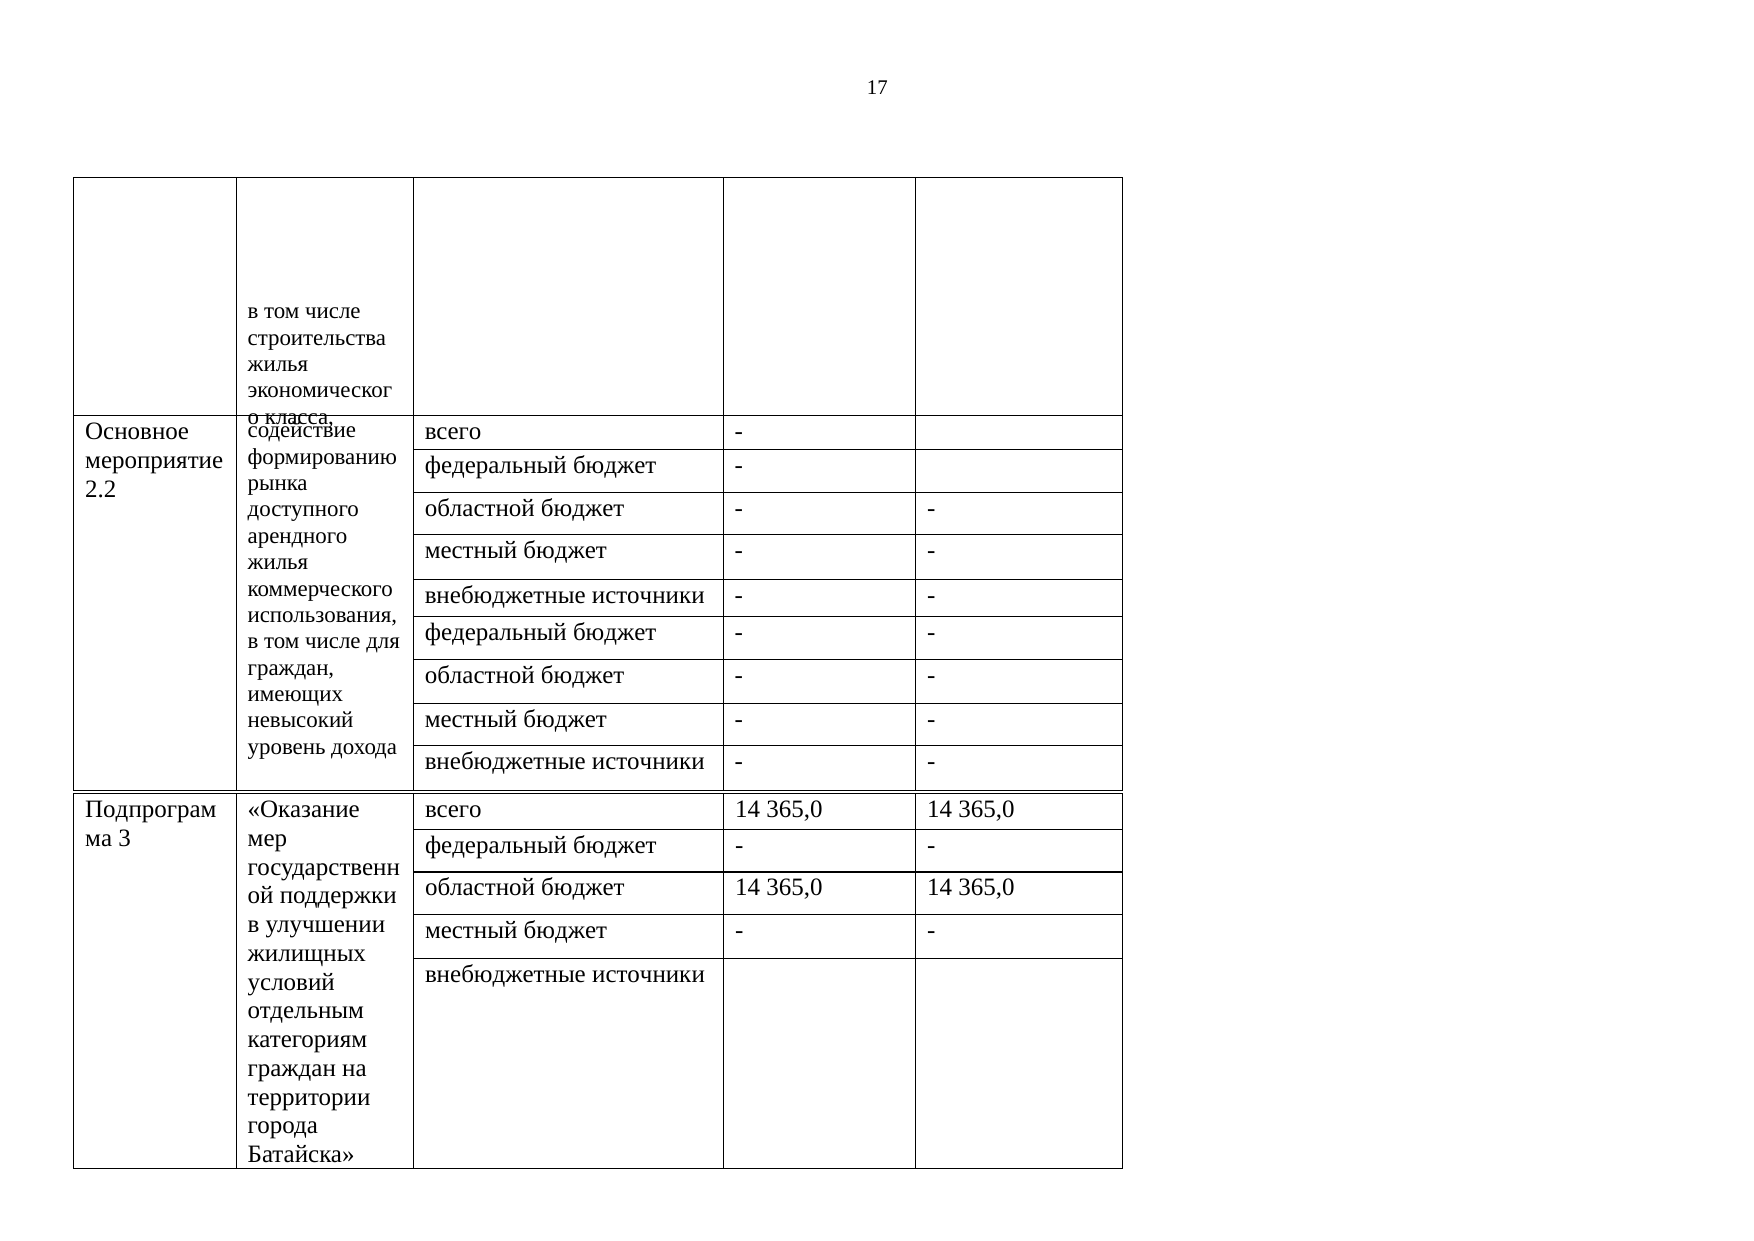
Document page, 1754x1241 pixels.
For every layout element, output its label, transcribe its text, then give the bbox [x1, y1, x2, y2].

table_cell - [724, 746, 915, 790]
table_cell - [916, 580, 1122, 616]
table_cell - [916, 915, 1122, 958]
table_cell 14 365,0 [916, 873, 1122, 914]
table_cell - [916, 178, 1122, 415]
table_cell - [724, 580, 915, 616]
table_cell - [724, 915, 915, 958]
table_cell - [916, 704, 1122, 745]
table_cell областной бюджет [414, 493, 723, 534]
table_cell [724, 959, 915, 1168]
table_cell - [724, 416, 915, 449]
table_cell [414, 178, 723, 415]
table_cell местный бюджет [414, 535, 723, 579]
table_cell 14 365,0 [724, 873, 915, 914]
table_cell - [916, 493, 1122, 534]
table_cell местный бюджет [414, 704, 723, 745]
table_cell - [724, 660, 915, 703]
table_cell - [724, 617, 915, 659]
table_cell всего [414, 416, 723, 449]
table_cell - [916, 617, 1122, 659]
table_cell - [724, 830, 915, 871]
table_cell федеральный бюджет [414, 830, 723, 871]
table_cell Основное мероприятие 2.2 [74, 416, 236, 790]
table_cell федеральный бюджет [414, 450, 723, 492]
table_cell - [724, 178, 915, 415]
table_cell внебюджетные источники [414, 959, 723, 1168]
table_cell - [724, 704, 915, 745]
table_cell содействие формированию рынка доступного арендного жилья коммерческого использования, в том числе для граждан, имеющих невысокий уровень дохода [237, 416, 413, 790]
table_cell - [916, 830, 1122, 871]
table_cell местный бюджет [414, 915, 723, 958]
table_cell - [916, 746, 1122, 790]
table_cell - [724, 450, 915, 492]
table_cell [916, 450, 1122, 492]
table_header «Оказание мер государственной поддержки в улучшении жилищных условий отдельным категориям граждан на территории города Батайска» [237, 794, 413, 1168]
table_cell - [916, 535, 1122, 579]
table_cell внебюджетные источники [414, 580, 723, 616]
table_cell федеральный бюджет [414, 617, 723, 659]
table_cell [916, 959, 1122, 1168]
table_cell областной бюджет [414, 660, 723, 703]
table_cell - [916, 660, 1122, 703]
table_header Подпрограмма 3 [74, 794, 236, 1168]
table_cell [916, 416, 1122, 449]
table_cell - [724, 493, 915, 534]
table_header 14 365,0 [916, 794, 1122, 829]
table_cell внебюджетные источники [414, 746, 723, 790]
table_header 14 365,0 [724, 794, 915, 829]
table_header всего [414, 794, 723, 829]
table_cell - [724, 535, 915, 579]
table_cell областной бюджет [414, 873, 723, 914]
